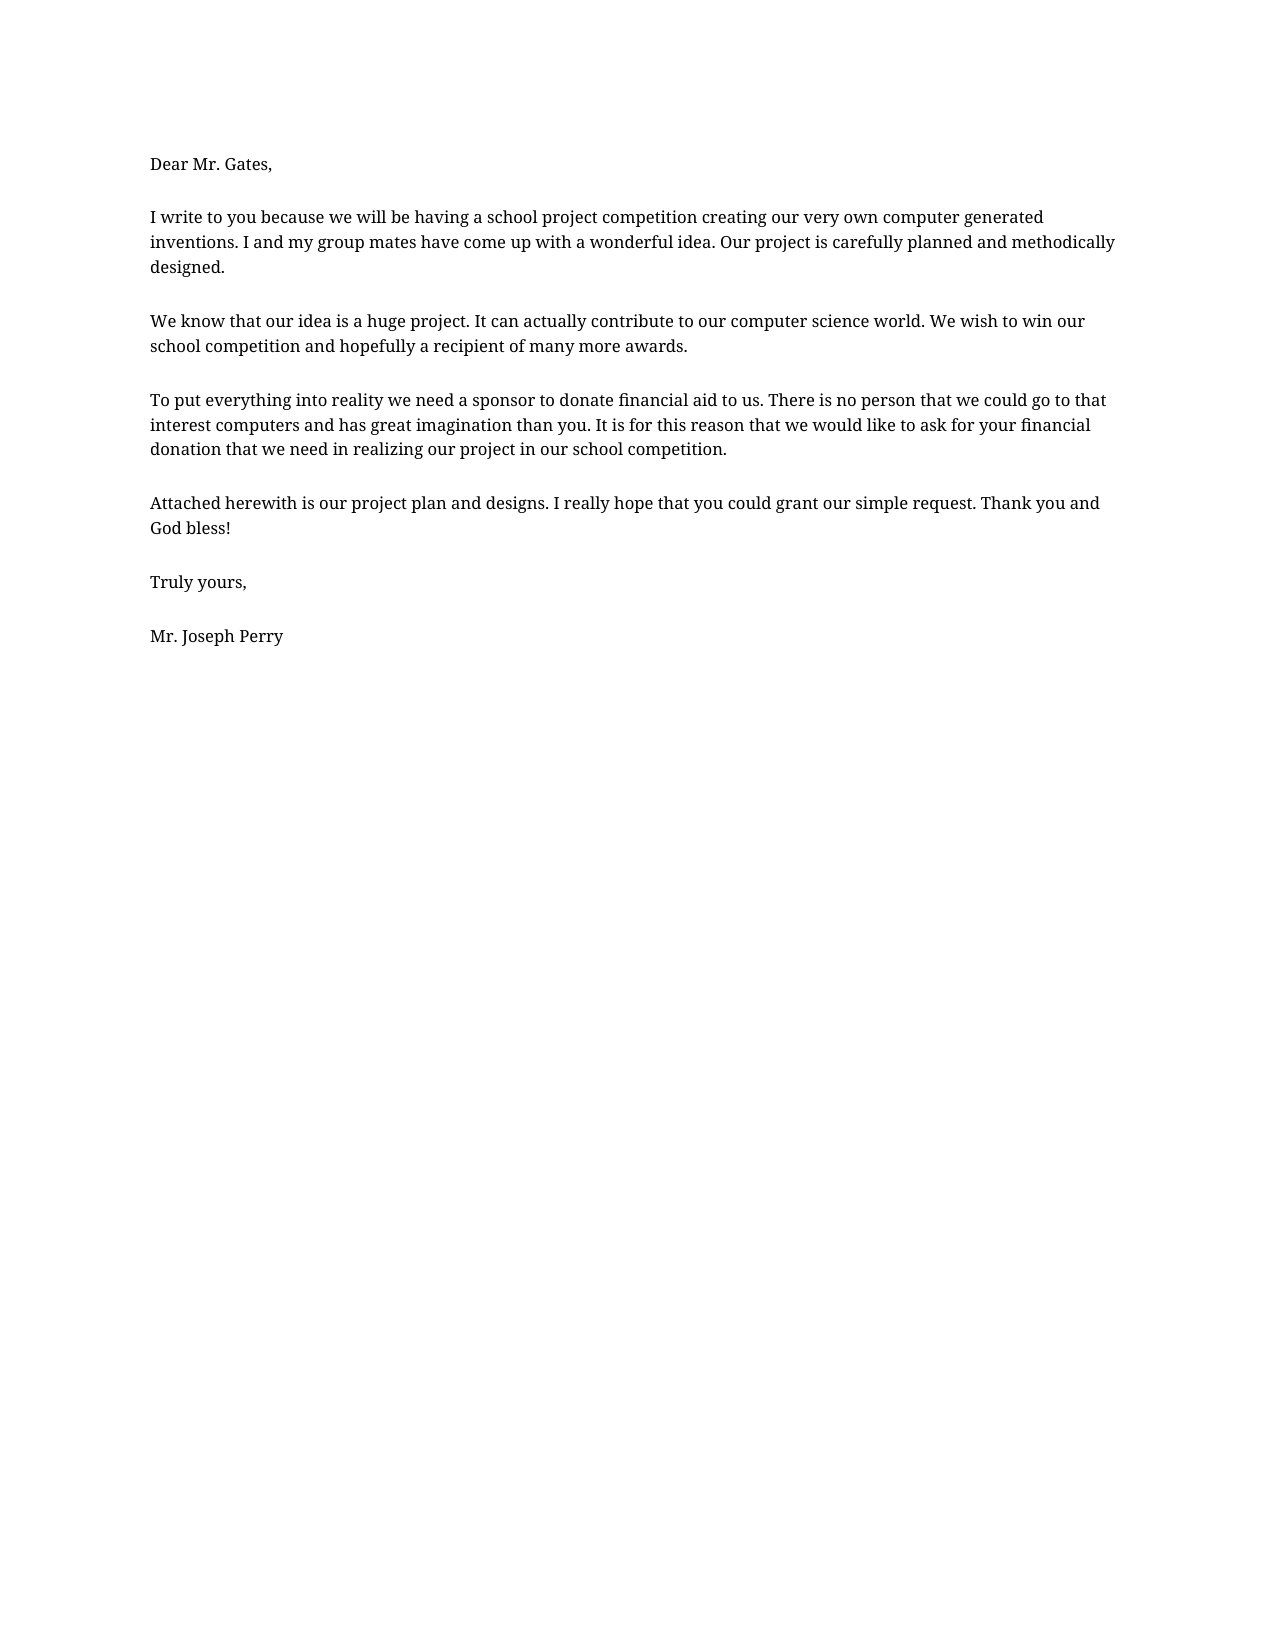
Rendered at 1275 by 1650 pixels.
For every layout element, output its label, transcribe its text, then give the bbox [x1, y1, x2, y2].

text We know that our idea is a huge project. It can actually contribute to our computer science world. We wish to win our school competition and hopefully a recipient of many more awards. [150, 307, 1125, 357]
text Dear Mr. Gates, [150, 150, 1125, 175]
text Mr. Joseph Perry [150, 622, 1125, 647]
text Attached herewith is our project plan and designs. I really hope that you could grant our simple request. Thank you and God bless! [150, 490, 1125, 539]
text I write to you because we will be having a school project competition creating our very own computer generated inventions. I and my group mates have come up with a wonderful idea. Our project is carefully planned and methodically designed. [150, 204, 1125, 278]
text To put everything into reality we need a sponsor to donate financial aid to us. There is no person that we could go to that interest computers and has great imagination than you. It is for this reason that we would like to ask for your financial donation that we need in realizing our project in our school competition. [150, 386, 1125, 461]
text Truly yours, [150, 568, 1125, 593]
